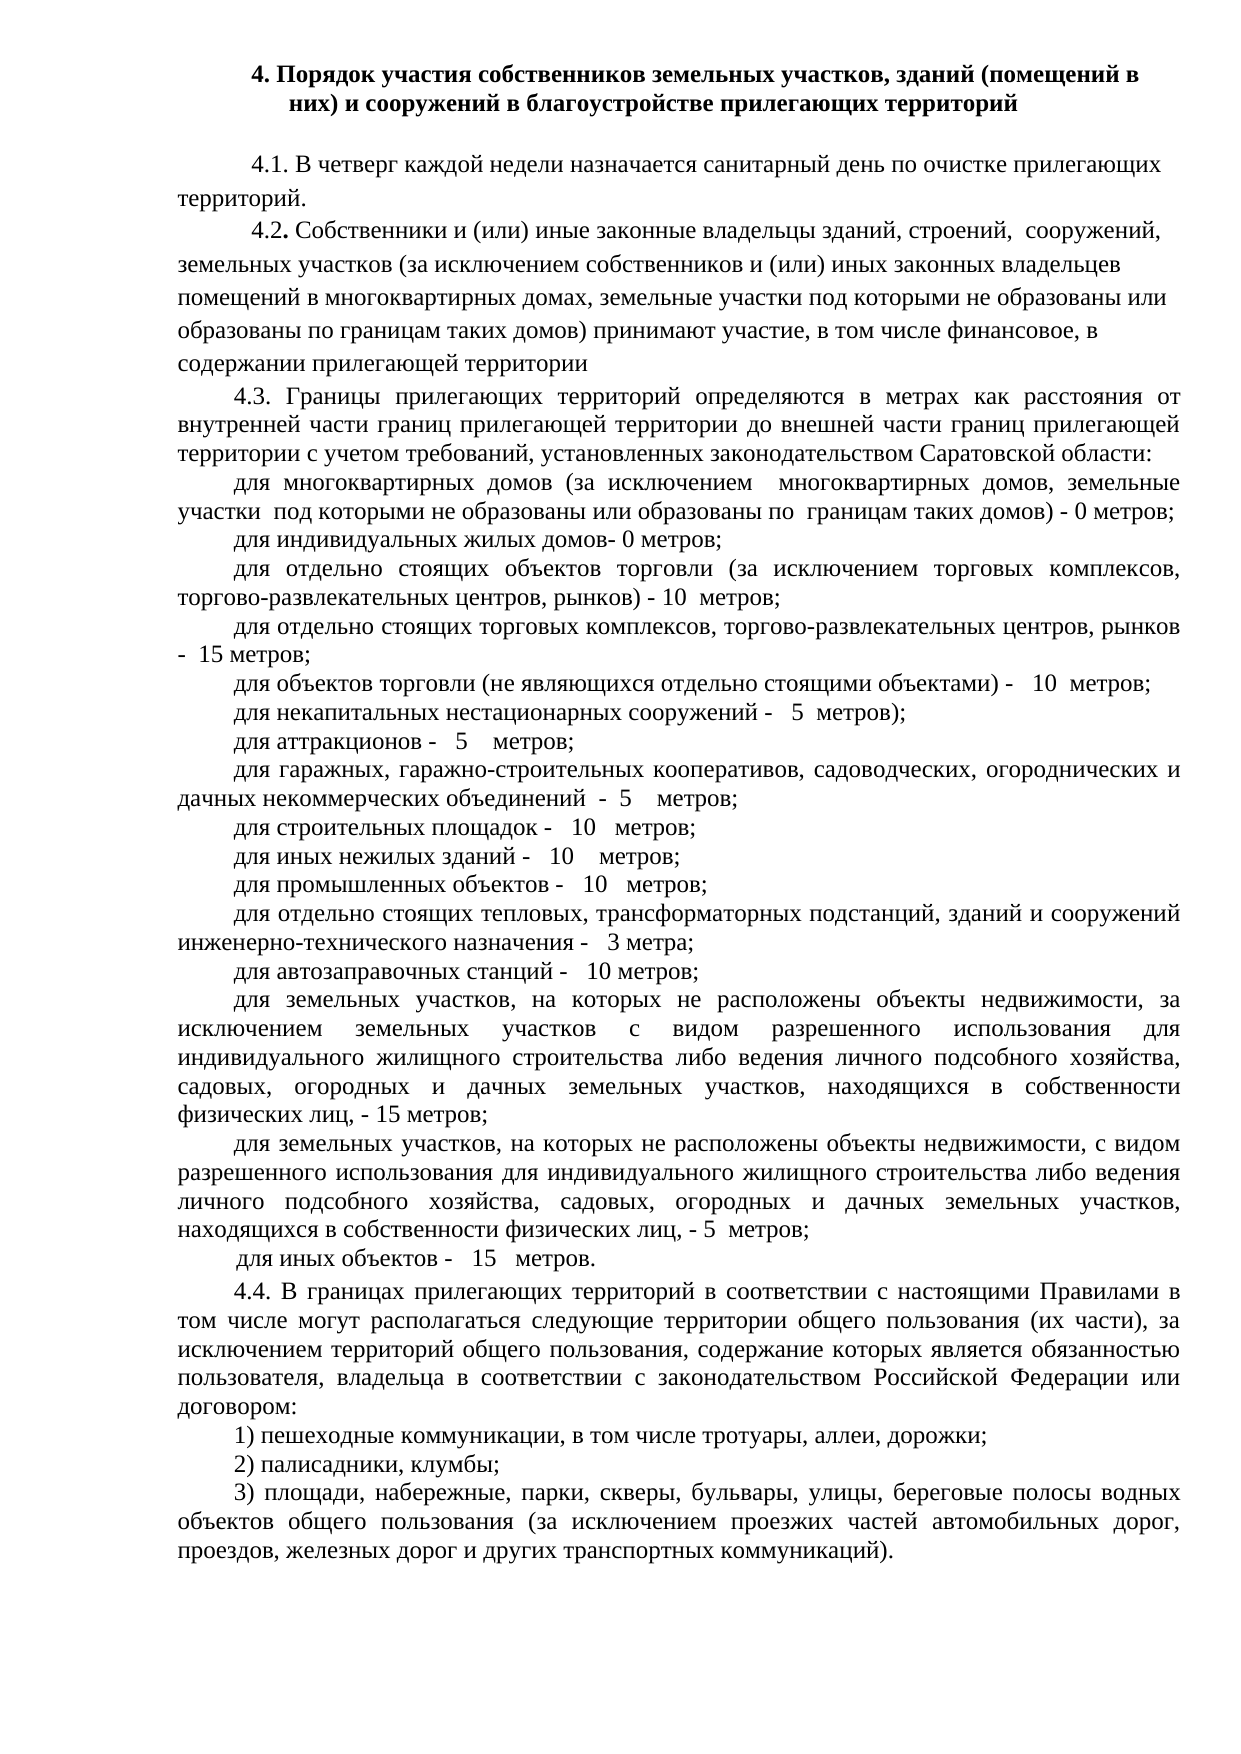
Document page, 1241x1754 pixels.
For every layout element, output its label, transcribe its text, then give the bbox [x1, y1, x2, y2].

text для аттракционов - 5 метров; [177, 726, 1181, 754]
text для объектов торговли (не являющихся отдельно стоящими объектами) - 10 метров; [177, 668, 1181, 697]
text 4.3. Границы прилегающих территорий определяются в метрах как расстояния от внутренней части границ прилегающей территории до внешней части границ прилегающей территории с учетом требований, установленных законодательством Саратовской области: [177, 381, 1181, 467]
subtitle 4. Порядок участия собственников земельных участков, зданий (помещений в них) и сооружений в благоустройстве прилегающих территорий [251, 59, 1181, 117]
text 4.2. Собственники и (или) иные законные владельцы зданий, строений, сооружений, земельных участков (за исключением собственников и (или) иных законных владельцев помещений в многоквартирных домах, земельные участки под которыми не образованы или образованы по границам таких домов) принимают участие, в том числе финансовое, в содержании прилегающей территории [177, 216, 1181, 376]
text для отдельно стоящих торговых комплексов, торгово-развлекательных центров, рынков - 15 метров; [177, 611, 1181, 668]
text 4.1. В четверг каждой недели назначается санитарный день по очистке прилегающих территорий. [177, 149, 1181, 211]
text для иных объектов - 15 метров. [236, 1243, 1181, 1272]
text для земельных участков, на которых не расположены объекты недвижимости, за исключением земельных участков с видом разрешенного использования для индивидуального жилищного строительства либо ведения личного подсобного хозяйства, садовых, огородных и дачных земельных участков, находящихся в собственности физических лиц, - 15 метров; [177, 984, 1181, 1128]
text 2) палисадники, клумбы; [177, 1449, 1181, 1477]
text для отдельно стоящих тепловых, трансформаторных подстанций, зданий и сооружений инженерно-технического назначения - 3 метра; [177, 898, 1181, 956]
text для некапитальных нестационарных сооружений - 5 метров); [177, 697, 1181, 726]
text для земельных участков, на которых не расположены объекты недвижимости, с видом разрешенного использования для индивидуального жилищного строительства либо ведения личного подсобного хозяйства, садовых, огородных и дачных земельных участков, находящихся в собственности физических лиц, - 5 метров; [177, 1128, 1181, 1243]
text 3) площади, набережные, парки, скверы, бульвары, улицы, береговые полосы водных объектов общего пользования (за исключением проезжих частей автомобильных дорог, проездов, железных дорог и других транспортных коммуникаций). [177, 1477, 1181, 1564]
text для промышленных объектов - 10 метров; [177, 869, 1181, 898]
text для отдельно стоящих объектов торговли (за исключением торговых комплексов, торгово-развлекательных центров, рынков) - 10 метров; [177, 553, 1181, 611]
text для автозаправочных станций - 10 метров; [177, 956, 1181, 984]
text 1) пешеходные коммуникации, в том числе тротуары, аллеи, дорожки; [177, 1420, 1181, 1449]
text для многоквартирных домов (за исключением многоквартирных домов, земельные участки под которыми не образованы или образованы по границам таких домов) - 0 метров; [177, 467, 1181, 524]
text для иных нежилых зданий - 10 метров; [177, 841, 1181, 869]
text для строительных площадок - 10 метров; [177, 812, 1181, 841]
text 4.4. В границах прилегающих территорий в соответствии с настоящими Правилами в том числе могут располагаться следующие территории общего пользования (их части), за исключением территорий общего пользования, содержание которых является обязанностью пользователя, владельца в соответствии с законодательством Российской Федерации или договором: [177, 1276, 1181, 1420]
text для гаражных, гаражно-строительных кооперативов, садоводческих, огороднических и дачных некоммерческих объединений - 5 метров; [177, 754, 1181, 812]
text для индивидуальных жилых домов- 0 метров; [177, 524, 1181, 553]
